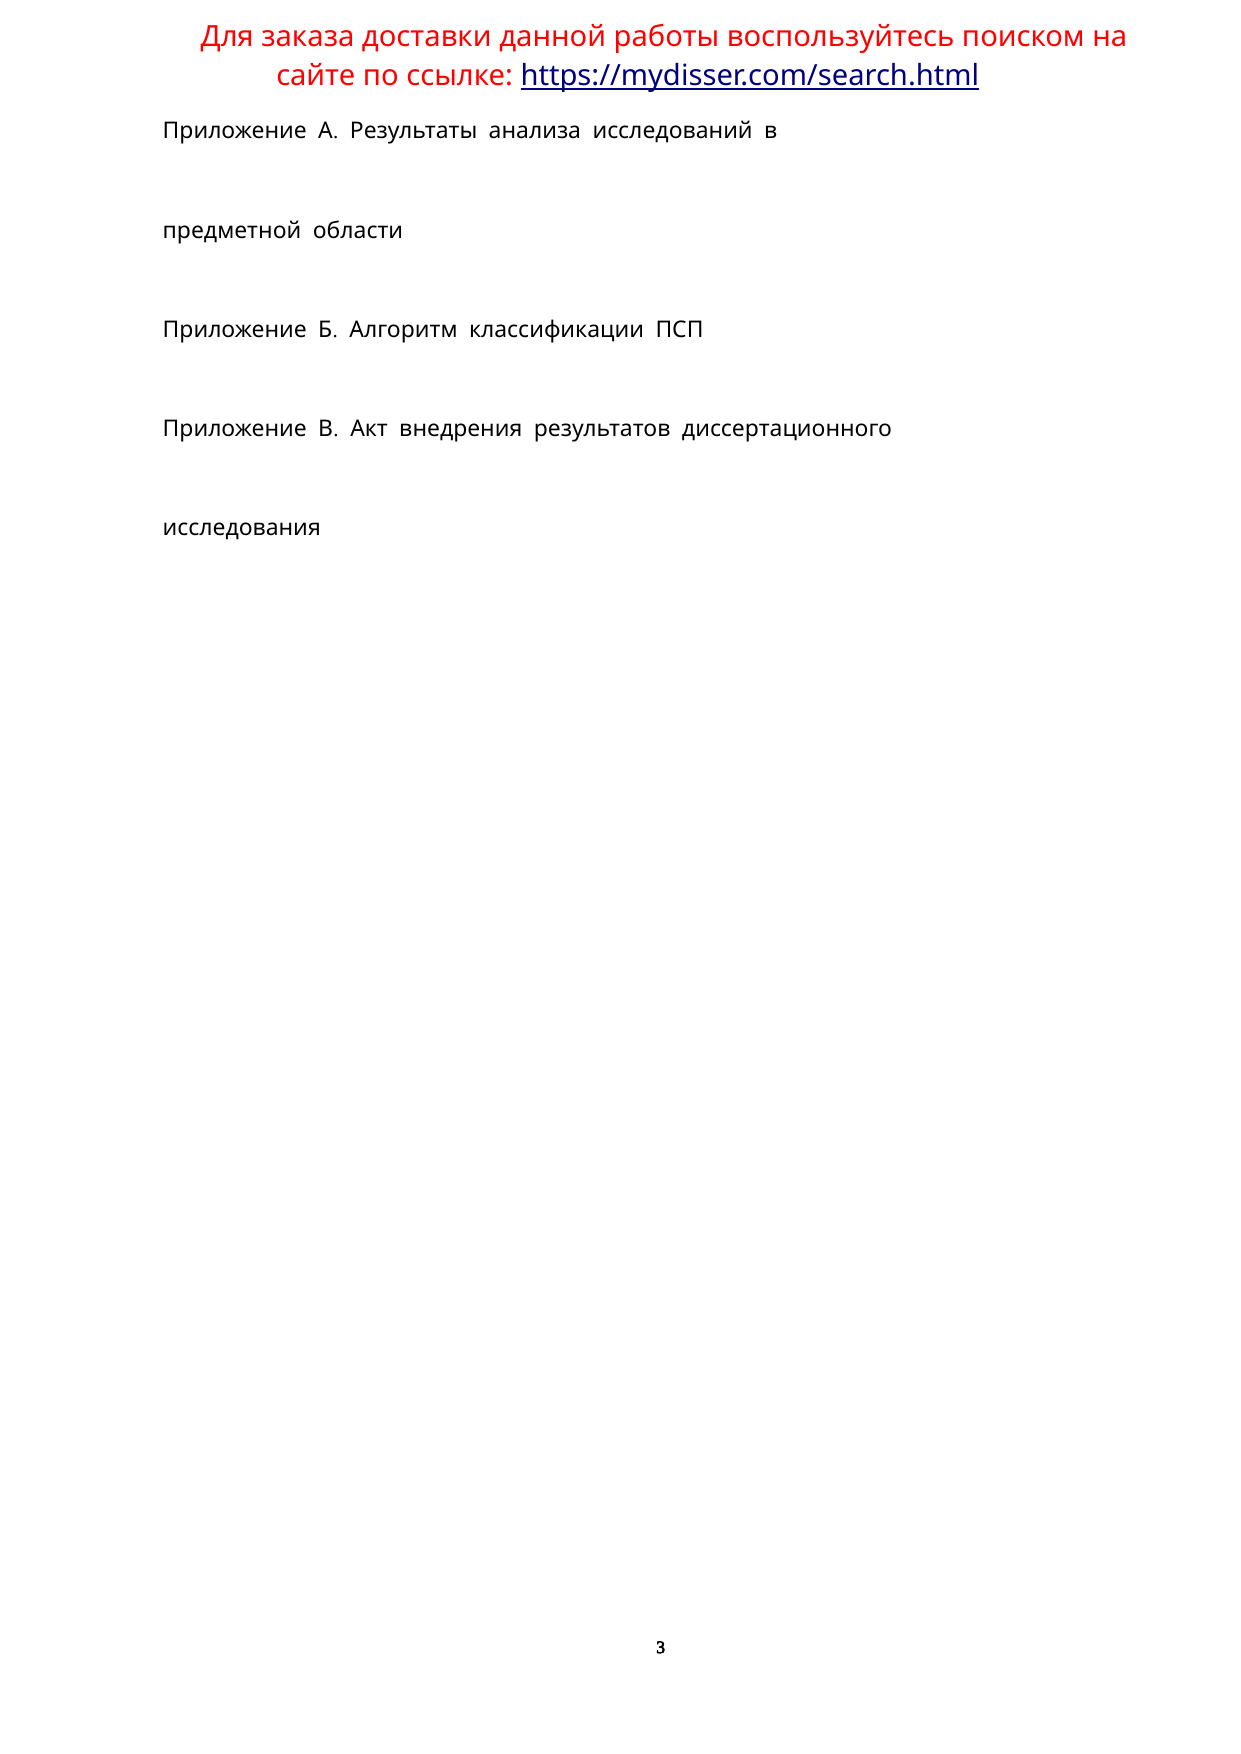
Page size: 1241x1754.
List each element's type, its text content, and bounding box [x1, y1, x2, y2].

text Приложение Б. Алгоритм классификации ПСП [103, 313, 1152, 342]
text Приложение В. Акт внедрения результатов диссертационного [103, 412, 1152, 441]
text предметной области [103, 214, 1152, 243]
text Приложение А. Результаты анализа исследований в [103, 115, 1152, 144]
text исследования [103, 512, 1152, 540]
